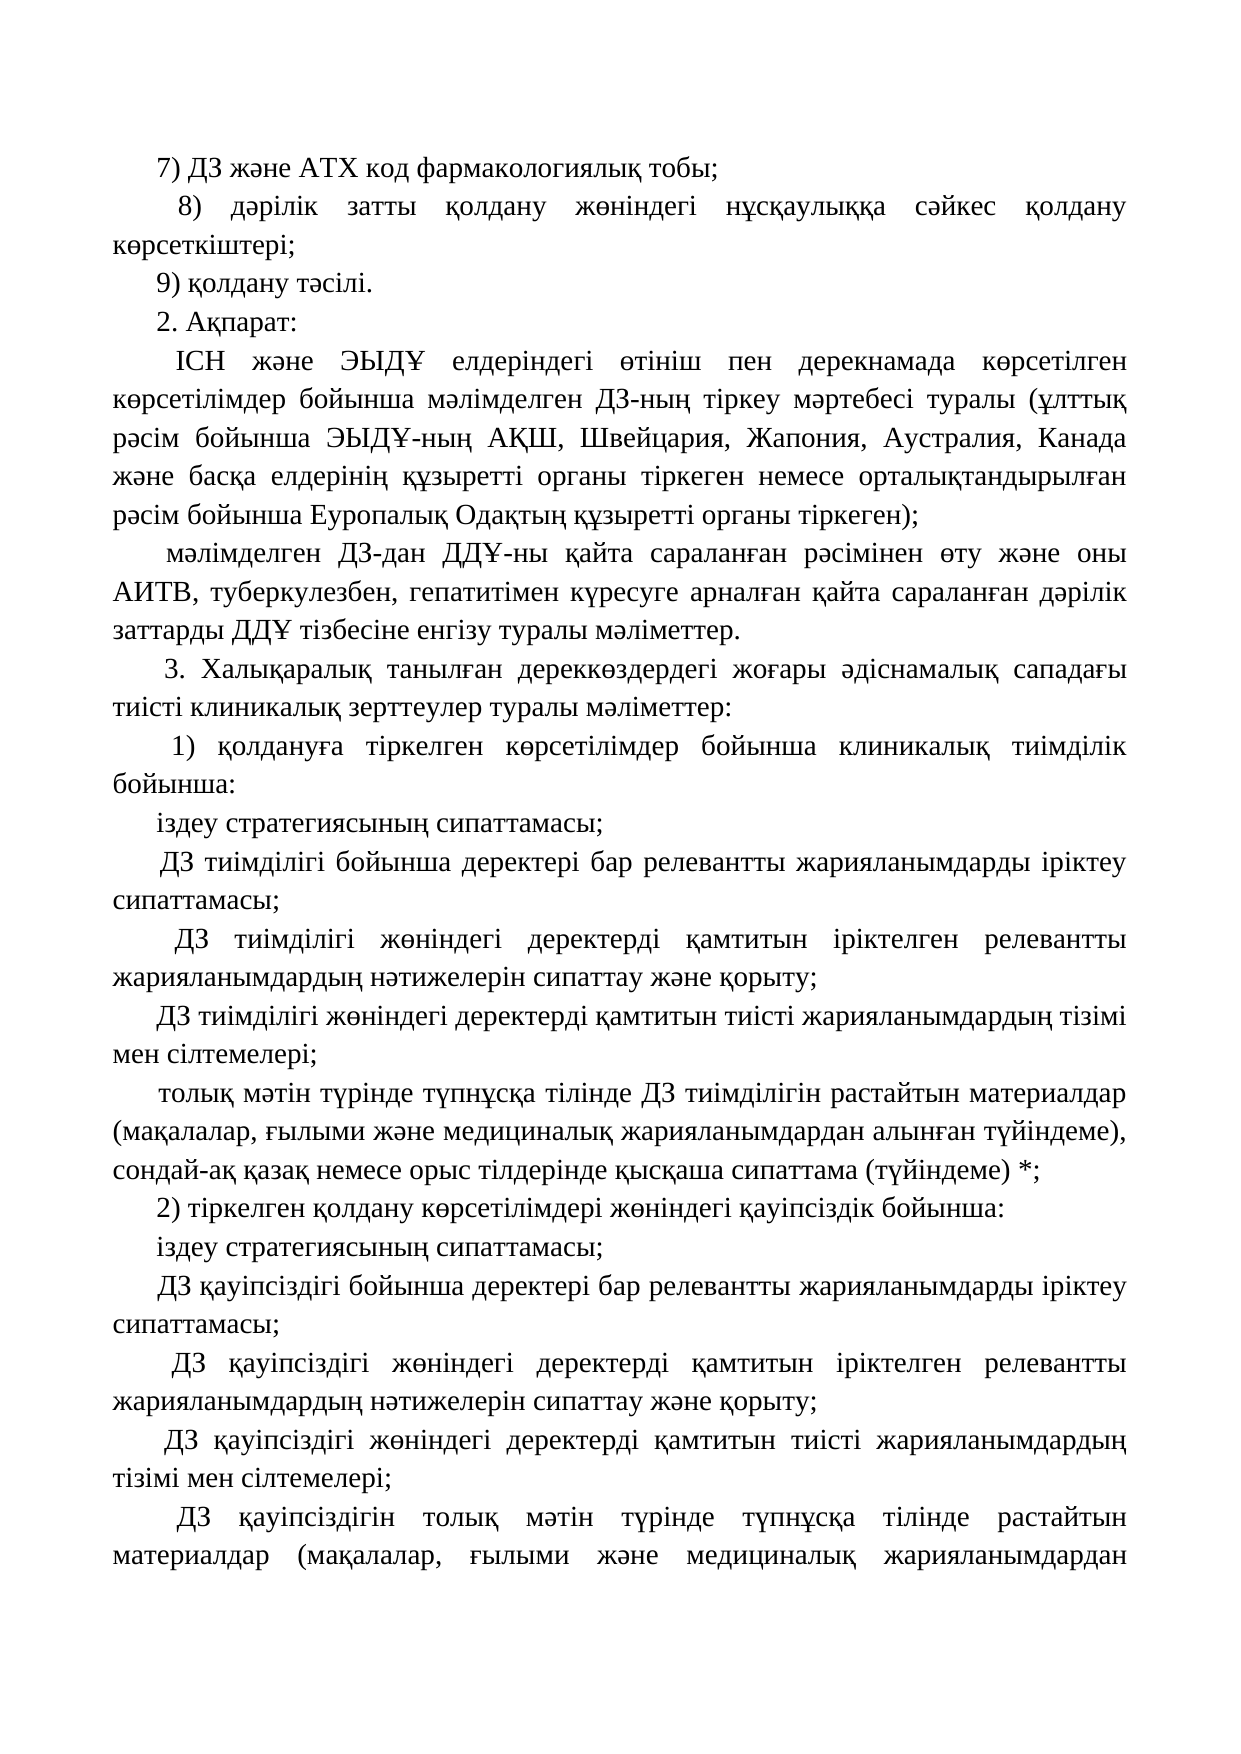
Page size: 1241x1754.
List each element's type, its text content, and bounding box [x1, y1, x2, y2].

text мәлімделген ДЗ-дан ДДҰ-ны қайта сараланған рәсімінен өту және оны АИТВ, туберкулезбен, гепатитімен күресуге арналған қайта сараланған дәрілік заттарды ДДҰ тізбесіне енгізу туралы мәліметтер. [112, 535, 1128, 646]
text 7) ДЗ және АТХ код фармакологиялық тобы; [112, 150, 1128, 183]
text 2) тіркелген қолдану көрсетілімдері жөніндегі қауіпсіздік бойынша: [112, 1191, 1128, 1224]
text ДЗ тиімділігі жөніндегі деректерді қамтитын тиісті жарияланымдардың тізімі мен сілтемелері; [112, 998, 1128, 1070]
text 8) дәрілік затты қолдану жөніндегі нұсқаулыққа сәйкес қолдану көрсеткіштері; [112, 188, 1128, 261]
text ДЗ қауіпсіздігі жөніндегі деректерді қамтитын тиісті жарияланымдардың тізімі мен сілтемелері; [112, 1422, 1128, 1494]
text іздеу стратегиясының сипаттамасы; [112, 1229, 1128, 1263]
text ДЗ тиімділігі жөніндегі деректерді қамтитын іріктелген релевантты жарияланымдардың нәтижелерін сипаттау және қорыту; [112, 921, 1128, 993]
text іздеу стратегиясының сипаттамасы; [112, 805, 1128, 839]
text 3. Халықаралық танылған дереккөздердегі жоғары әдіснамалық сападағы тиісті клиникалық зерттеулер туралы мәліметтер: [112, 651, 1128, 723]
text 2. Ақпарат: [112, 304, 1128, 338]
text ДЗ қауіпсіздігі бойынша деректері бар релевантты жарияланымдарды іріктеу сипаттамасы; [112, 1268, 1128, 1340]
text ДЗ тиімділігі бойынша деректері бар релевантты жарияланымдарды іріктеу сипаттамасы; [112, 844, 1128, 916]
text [112, 1499, 1128, 1571]
text толық мәтін түрінде түпнұсқа тілінде ДЗ тиімділігін растайтын материалдар (мақалалар, ғылыми және медициналық жарияланымдардан алынған түйіндеме), сондай-ақ қазақ немесе орыс тілдерінде қысқаша сипаттама (түйіндеме) *; [112, 1075, 1128, 1186]
text 9) қолдану тәсілі. [112, 266, 1128, 299]
text 1) қолдануға тіркелген көрсетілімдер бойынша клиникалық тиімділік бойынша: [112, 728, 1128, 800]
text ICH және ЭЫДҰ елдеріндегі өтініш пен дерекнамада көрсетілген көрсетілімдер бойынша мәлімделген ДЗ-ның тіркеу мәртебесі туралы (ұлттық рәсім бойынша ЭЫДҰ-ның АҚШ, Швейцария, Жапония, Аустралия, Канада және басқа елдерінің құзыретті органы тіркеген немесе орталықтандырылған рәсім бойынша Еуропалық Одақтың құзыретті органы тіркеген); [112, 343, 1128, 530]
text ДЗ қауіпсіздігі жөніндегі деректерді қамтитын іріктелген релевантты жарияланымдардың нәтижелерін сипаттау және қорыту; [112, 1345, 1128, 1417]
